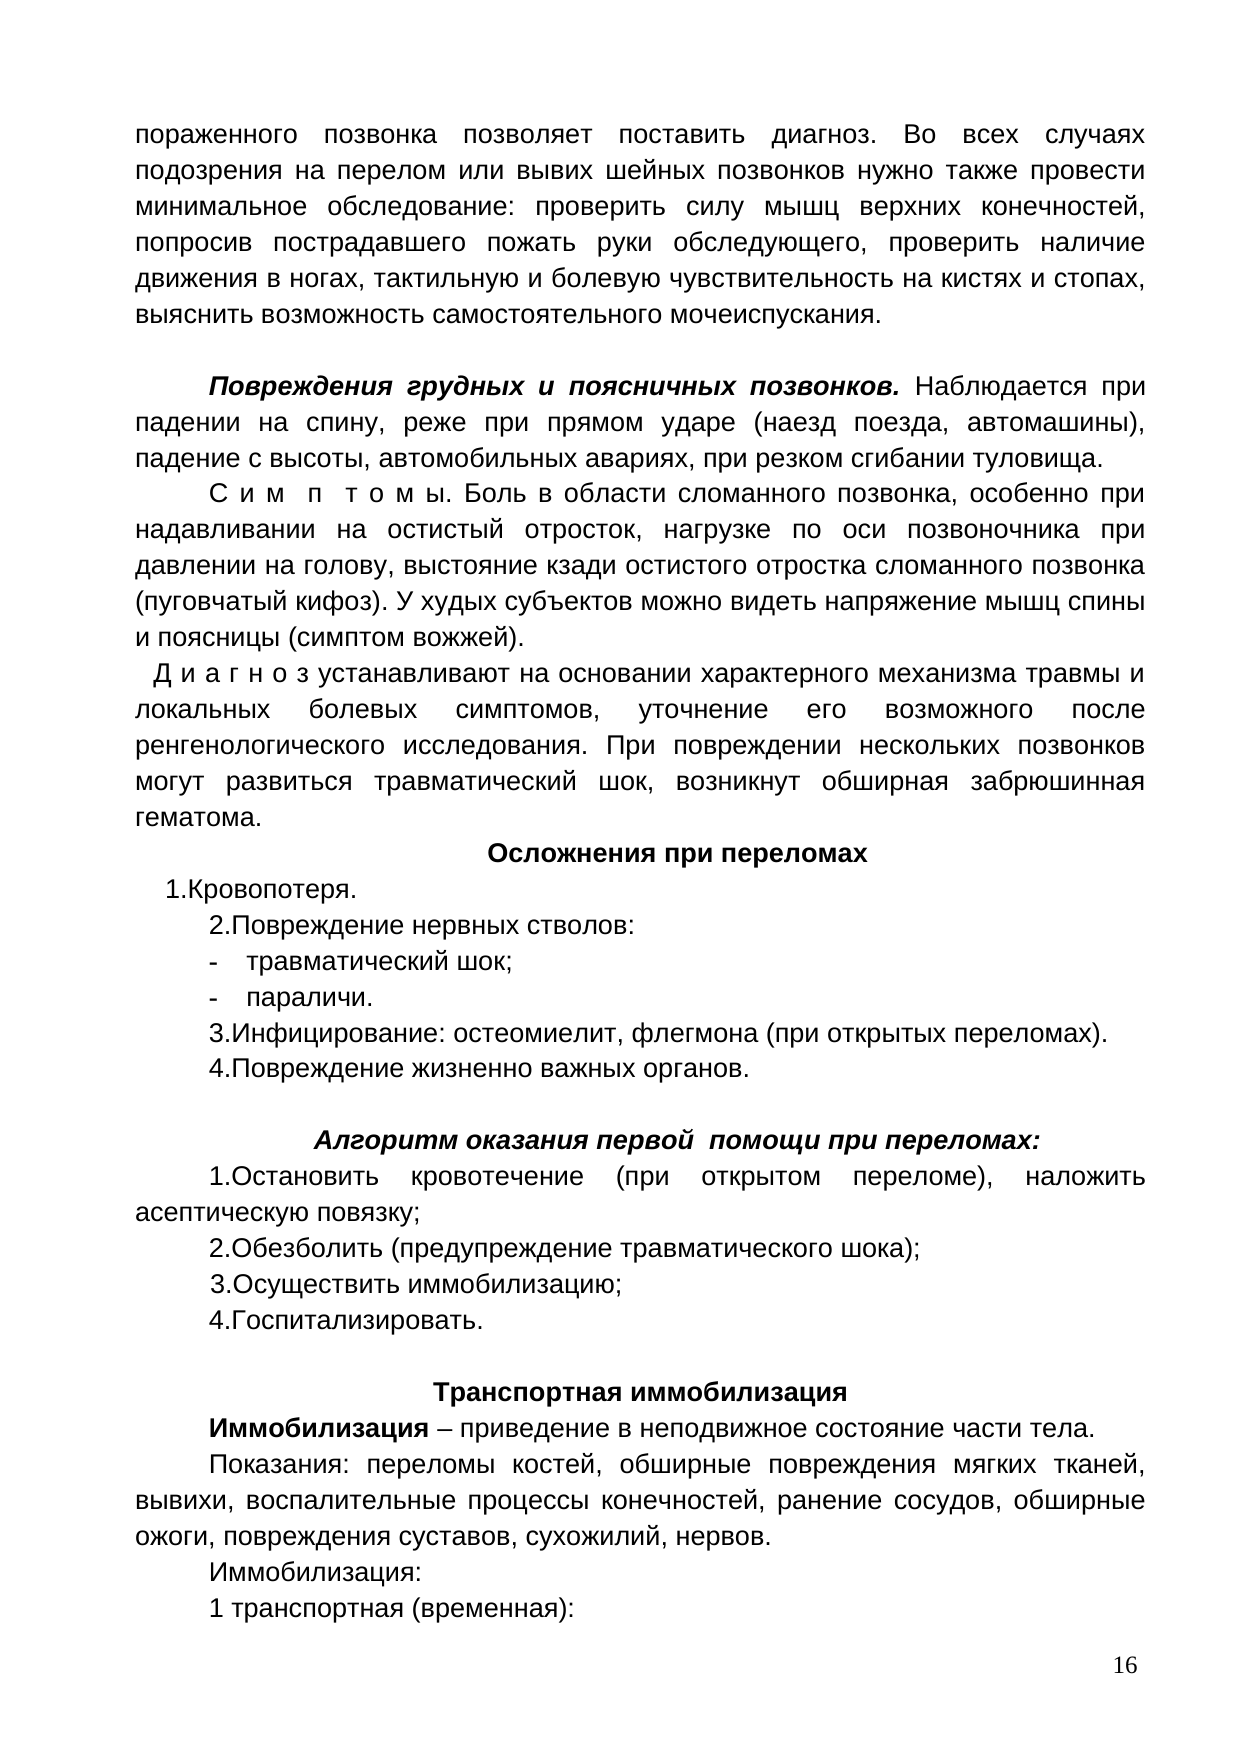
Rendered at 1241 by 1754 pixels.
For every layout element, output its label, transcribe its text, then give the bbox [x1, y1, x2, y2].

text Иммобилизация: [135, 1556, 1146, 1587]
text Осложнения при переломах [135, 837, 1146, 868]
text Алгоритм оказания первой помощи при переломах: [208, 1124, 1146, 1156]
text 2.Обезболить (предупреждение травматического шока); [135, 1232, 1146, 1263]
list параличи. [208, 981, 1146, 1012]
text Показания: переломы костей, обширные повреждения мягких тканей, вывихи, воспалительные процессы конечностей, ранение сосудов, обширные ожоги, повреждения суставов, сухожилий, нервов. [135, 1448, 1146, 1551]
list травматический шок; [208, 945, 1146, 976]
text Иммобилизация – приведение в неподвижное состояние части тела. [135, 1412, 1146, 1443]
text 1.Кровопотеря. [135, 873, 1146, 904]
text 1 транспортная (временная): [135, 1592, 1146, 1623]
text 4.Госпитализировать. [135, 1304, 1146, 1335]
text Д и а г н о з устанавливают на основании характерного механизма травмы и локальных болевых симптомов, уточнение его возможного после ренгенологического исследования. При повреждении нескольких позвонков могут развиться травматический шок, возникнут обширная забрюшинная гематома. [135, 657, 1146, 832]
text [135, 118, 1146, 329]
text 3.Инфицирование: остеомиелит, флегмона (при открытых переломах). [208, 1017, 1146, 1048]
text С и м п т о м ы. Боль в области сломанного позвонка, особенно при надавливании на остистый отросток, нагрузке по оси позвоночника при давлении на голову, выстояние кзади остистого отростка сломанного позвонка (пуговчатый кифоз). У худых субъектов можно видеть напряжение мышц спины и поясницы (симптом вожжей). [135, 477, 1146, 652]
text 4.Повреждение жизненно важных органов. [208, 1052, 1146, 1084]
text 2.Повреждение нервных стволов: [135, 909, 1146, 940]
text 1.Остановить кровотечение (при открытом переломе), наложить асептическую повязку; [135, 1160, 1146, 1227]
text Повреждения грудных и поясничных позвонков. Наблюдается при падении на спину, реже при прямом ударе (наезд поезда, автомашины), падение с высоты, автомобильных авариях, при резком сгибании туловища. [135, 370, 1146, 473]
text Транспортная иммобилизация [135, 1376, 1146, 1407]
text 3.Осуществить иммобилизацию; [135, 1268, 1146, 1299]
